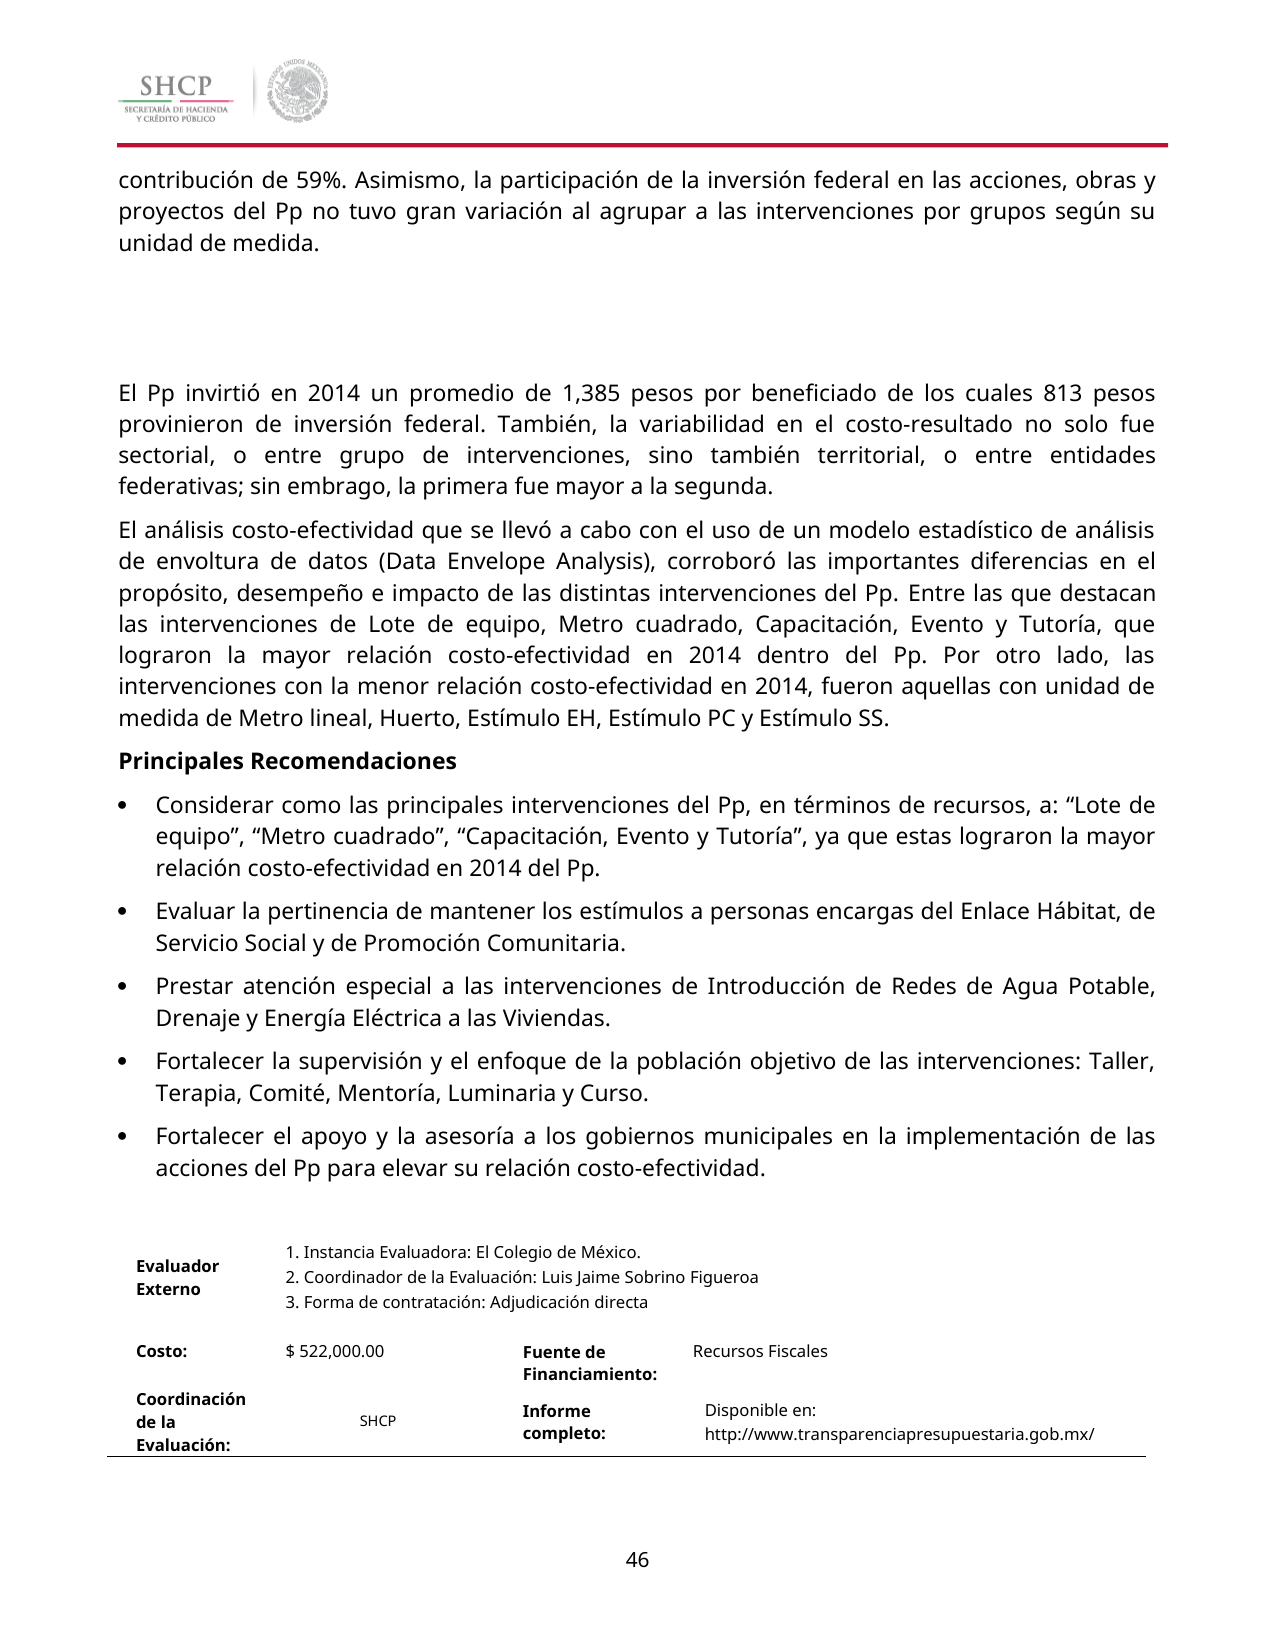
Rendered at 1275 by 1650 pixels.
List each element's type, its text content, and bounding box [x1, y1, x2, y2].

table_cell SHCP [263, 1386, 494, 1456]
text Principales Recomendaciones [118, 745, 1157, 777]
table_header Evaluador Externo [107, 1239, 262, 1313]
table_cell $ 522,000.00 [263, 1314, 494, 1386]
text Fortalecer la supervisión y el enfoque de la población objetivo de las intervenciones: Taller, Terapia, Comité, Mentoría, Luminaria y Curso. [118, 1045, 1157, 1108]
table_cell Recursos Fiscales [681, 1314, 1146, 1386]
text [118, 164, 1157, 258]
text Considerar como las principales intervenciones del Pp, en términos de recursos, a: “Lote de equipo”, “Metro cuadrado”, “Capacitación, Evento y Tutoría”, ya que estas lograron la mayor relación costo-efectividad en 2014 del Pp. [118, 789, 1157, 883]
text El análisis costo-efectividad que se llevó a cabo con el uso de un modelo estadístico de análisis de envoltura de datos (Data Envelope Analysis), corroboró las importantes diferencias en el propósito, desempeño e impacto de las distintas intervenciones del Pp. Entre las que destacan las intervenciones de Lote de equipo, Metro cuadrado, Capacitación, Evento y Tutoría, que lograron la mayor relación costo-efectividad en 2014 dentro del Pp. Por otro lado, las intervenciones con la menor relación costo-efectividad en 2014, fueron aquellas con unidad de medida de Metro lineal, Huerto, Estímulo EH, Estímulo PC y Estímulo SS. [118, 514, 1157, 733]
text Prestar atención especial a las intervenciones de Introducción de Redes de Agua Potable, Drenaje y Energía Eléctrica a las Viviendas. [118, 970, 1157, 1033]
table_cell Coordinación de la Evaluación: [107, 1386, 262, 1456]
text Evaluar la pertinencia de mantener los estímulos a personas encargas del Enlace Hábitat, de Servicio Social y de Promoción Comunitaria. [118, 895, 1157, 958]
text Fortalecer el apoyo y la asesoría a los gobiernos municipales en la implementación de las acciones del Pp para elevar su relación costo-efectividad. [118, 1120, 1157, 1183]
table_cell Fuente de Financiamiento: [494, 1314, 681, 1386]
text El Pp invirtió en 2014 un promedio de 1,385 pesos por beneficiado de los cuales 813 pesos provinieron de inversión federal. También, la variabilidad en el costo-resultado no solo fue sectorial, o entre grupo de intervenciones, sino también territorial, o entre entidades federativas; sin embrago, la primera fue mayor a la segunda. [118, 377, 1157, 502]
table_header 1. Instancia Evaluadora: El Colegio de México. 2. Coordinador de la Evaluación: Luis Jaime Sobrino Figueroa 3. Forma de contratación: Adjudicación directa [263, 1239, 1146, 1313]
table_cell Informe completo: [494, 1386, 681, 1456]
table_cell Disponible en: http://www.transparenciapresupuestaria.gob.mx/ [681, 1386, 1146, 1456]
picture [118, 59, 328, 124]
table_cell Costo: [107, 1314, 262, 1386]
